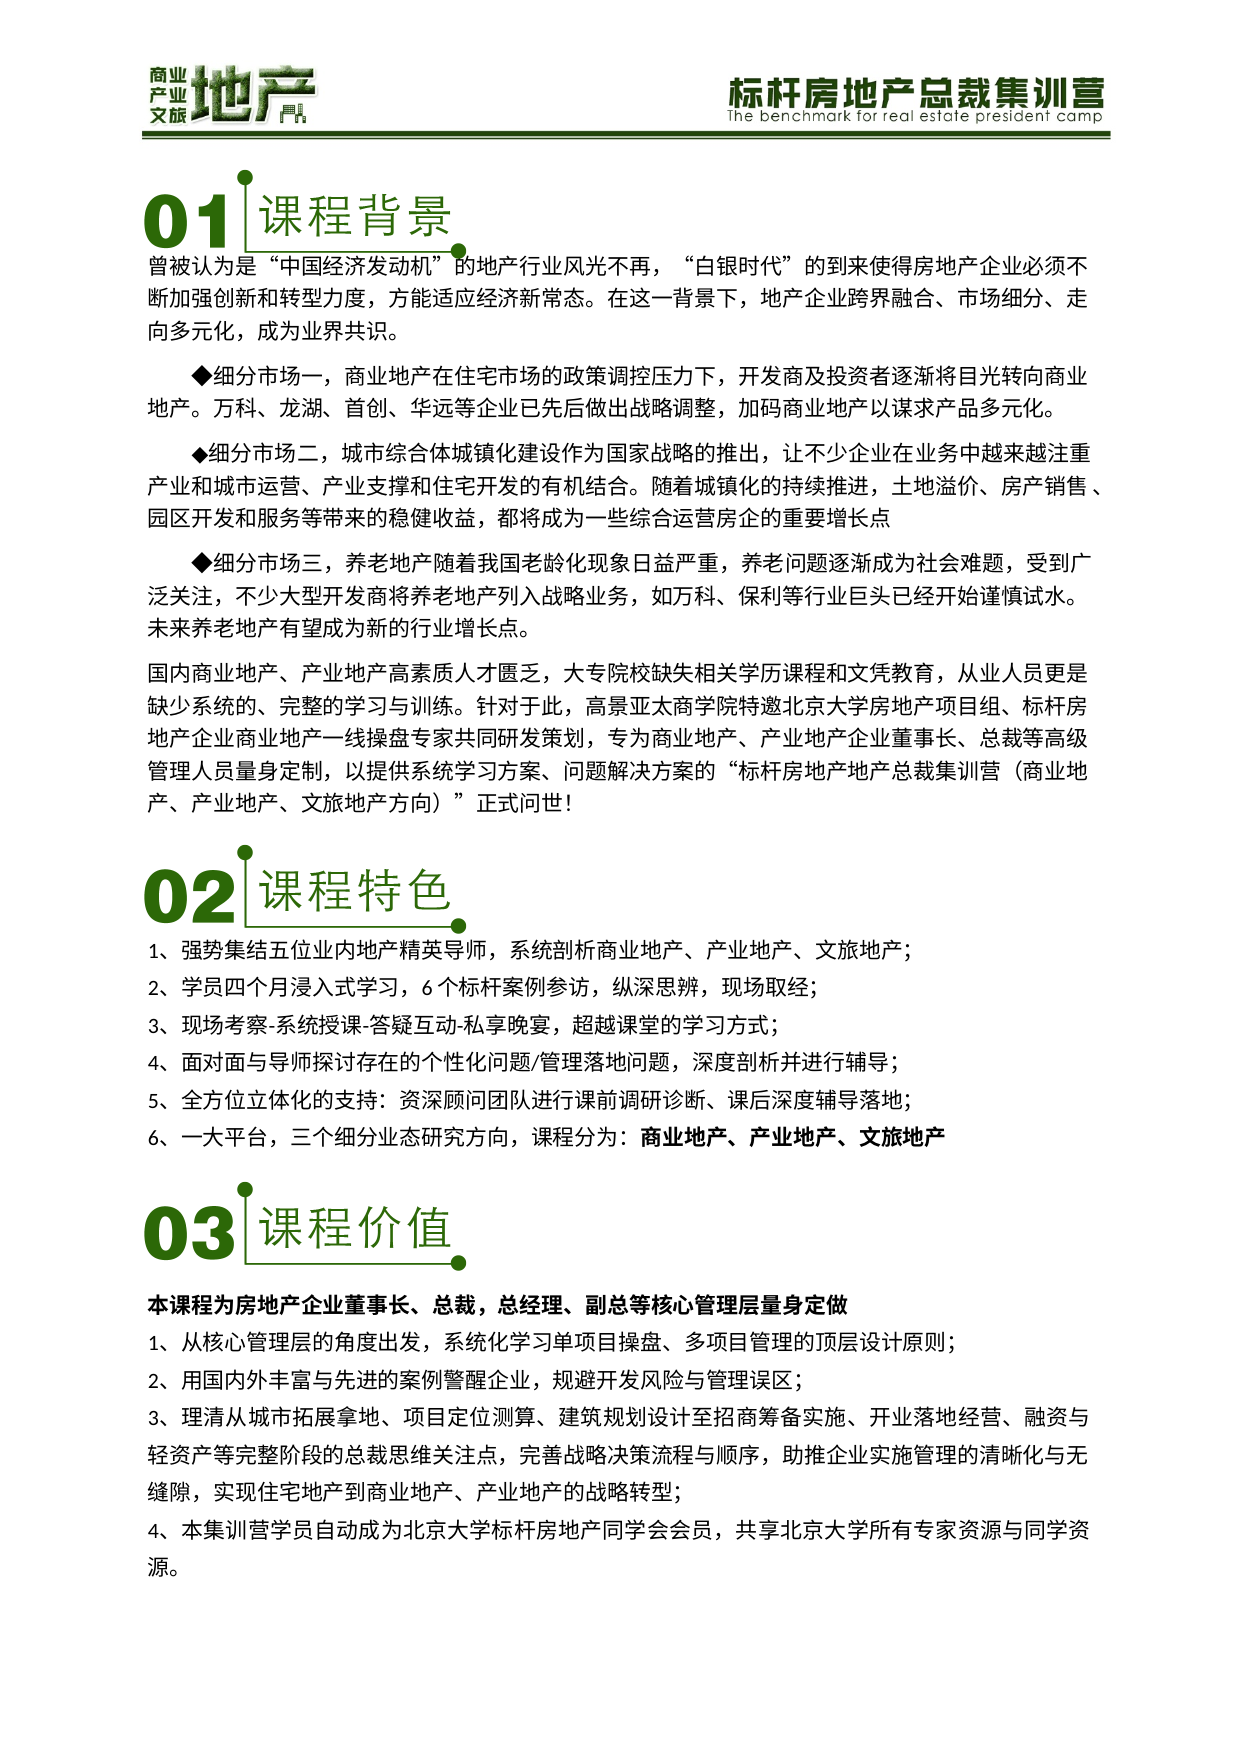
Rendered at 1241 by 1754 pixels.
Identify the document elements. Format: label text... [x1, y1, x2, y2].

text 3、理清从城市拓展拿地、项目定位测算、建筑规划设计至招商筹备实施、开业落地经营、融资与轻资产等完整阶段的总裁思维关注点，完善战略决策流程与顺序，助推企业实施管理的清晰化与无缝隙，实现住宅地产到商业地产、产业地产的战略转型； [148, 1396, 1092, 1508]
text ◆细分市场三，养老地产随着我国老龄化现象日益严重，养老问题逐渐成为社会难题，受到广泛关注，不少大型开发商将养老地产列入战略业务，如万科、保利等行业巨头已经开始谨慎试水。未来养老地产有望成为新的行业增长点。 [148, 546, 1092, 643]
text 1、从核心管理层的角度出发，系统化学习单项目操盘、多项目管理的顶层设计原则； [148, 1321, 1092, 1358]
text 2、用国内外丰富与先进的案例警醒企业，规避开发风险与管理误区； [148, 1358, 1092, 1396]
text ◆细分市场一，商业地产在住宅市场的政策调控压力下，开发商及投资者逐渐将目光转向商业地产。万科、龙湖、首创、华远等企业已先后做出战略调整，加码商业地产以谋求产品多元化。 [148, 358, 1092, 423]
text 2、学员四个月浸入式学习，6个标杆案例参访，纵深思辨，现场取经； [148, 966, 1092, 1003]
text 曾被认为是“中国经济发动机”的地产行业风光不再，“白银时代”的到来使得房地产企业必须不断加强创新和转型力度，方能适应经济新常态。在这一背景下，地产企业跨界融合、市场细分、走向多元化，成为业界共识。 [148, 248, 1092, 346]
text 6、一大平台，三个细分业态研究方向，课程分为：商业地产、产业地产、文旅地产 [148, 1116, 1092, 1153]
picture [84, 49, 1166, 279]
picture [139, 823, 487, 954]
text 5、全方位立体化的支持：资深顾问团队进行课前调研诊断、课后深度辅导落地； [148, 1078, 1092, 1116]
text 国内商业地产、产业地产高素质人才匮乏，大专院校缺失相关学历课程和文凭教育，从业人员更是缺少系统的、完整的学习与训练。针对于此，高景亚太商学院特邀北京大学房地产项目组、标杆房地产企业商业地产一线操盘专家共同研发策划，专为商业地产、产业地产企业董事长、总裁等高级管理人员量身定制，以提供系统学习方案、问题解决方案的“标杆房地产地产总裁集训营（商业地产、产业地产、文旅地产方向）”正式问世！ [148, 656, 1092, 818]
text 本课程为房地产企业董事长、总裁，总经理、副总等核心管理层量身定做 [148, 1283, 1092, 1321]
text 3、现场考察-系统授课-答疑互动-私享晚宴，超越课堂的学习方式； [148, 1003, 1092, 1041]
text ◆细分市场二，城市综合体城镇化建设作为国家战略的推出，让不少企业在业务中越来越注重产业和城市运营、产业支撑和住宅开发的有机结合。随着城镇化的持续推进，土地溢价、房产销售、园区开发和服务等带来的稳健收益，都将成为一些综合运营房企的重要增长点 [148, 436, 1092, 533]
text 4、面对面与导师探讨存在的个性化问题/管理落地问题，深度剖析并进行辅导； [148, 1041, 1092, 1078]
picture [139, 1161, 487, 1291]
text 4、本集训营学员自动成为北京大学标杆房地产同学会会员，共享北京大学所有专家资源与同学资源。 [148, 1508, 1092, 1583]
text 1、强势集结五位业内地产精英导师，系统剖析商业地产、产业地产、文旅地产； [148, 928, 1092, 966]
